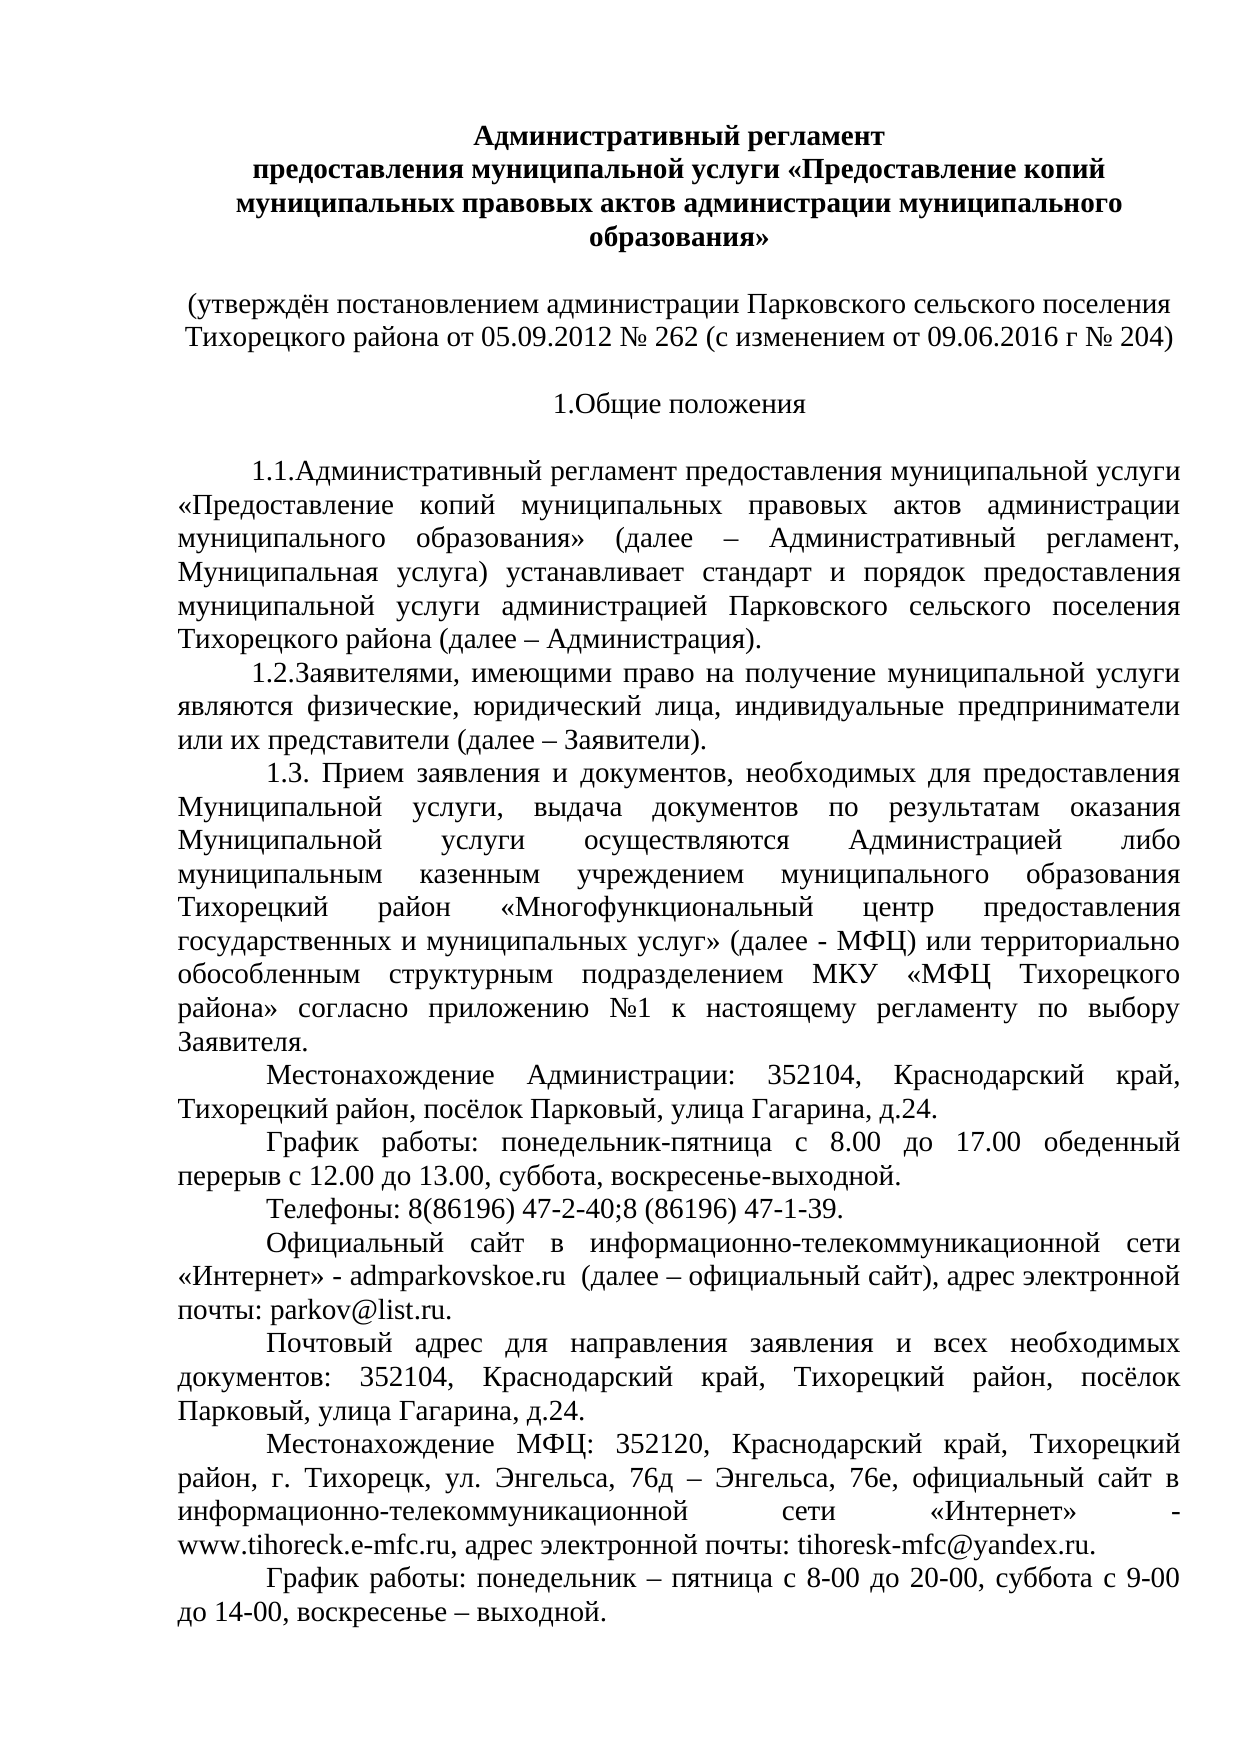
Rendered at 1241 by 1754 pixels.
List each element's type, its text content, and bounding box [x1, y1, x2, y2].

text Тихорецкого района от 05.09.2012 № 262 (с изменением от 09.06.2016 г № 204) [177, 319, 1181, 353]
text Местонахождение Администрации: 352104, Краснодарский край, Тихорецкий район, посёлок Парковый, улица Гагарина, д.24. [177, 1057, 1181, 1124]
text предоставления муниципальной услуги «Предоставление копий муниципальных правовых актов администрации муниципального образования» [177, 152, 1181, 252]
text Официальный сайт в информационно-телекоммуникационной сети «Интернет» - admparkovskoe.ru (далее – официальный сайт), адрес электронной почты: parkov@list.ru. [177, 1225, 1181, 1326]
text (утверждён постановлением администрации Парковского сельского поселения [177, 286, 1181, 319]
text 1.3. Прием заявления и документов, необходимых для предоставления Муниципальной услуги, выдача документов по результатам оказания Муниципальной услуги осуществляются Администрацией либо муниципальным казенным учреждением муниципального образования Тихорецкий район «Многофункциональный центр предоставления государственных и муниципальных услуг» (далее - МФЦ) или территориально обособленным структурным подразделением МКУ «МФЦ Тихорецкого района» согласно приложению №1 к настоящему регламенту по выбору Заявителя. [177, 755, 1181, 1057]
text График работы: понедельник-пятница с 8.00 до 17.00 обеденный перерыв с 12.00 до 13.00, суббота, воскресенье-выходной. [177, 1124, 1181, 1191]
text Местонахождение МФЦ: 352120, Краснодарский край, Тихорецкий район, г. Тихорецк, ул. Энгельса, 76д – Энгельса, 76е, официальный сайт в информационно-телекоммуникационной сети «Интернет» - www.tihoreck.e-mfc.ru, адрес электронной почты: tihoresk-mfc@yandex.ru. [177, 1426, 1181, 1560]
text 1.2.Заявителями, имеющими право на получение муниципальной услуги являются физические, юридический лица, индивидуальные предприниматели или их представители (далее – Заявители). [177, 655, 1181, 755]
text 1.Общие положения [177, 386, 1181, 420]
text Почтовый адрес для направления заявления и всех необходимых документов: 352104, Краснодарский край, Тихорецкий район, посёлок Парковый, улица Гагарина, д.24. [177, 1326, 1181, 1426]
text Административный регламент [177, 118, 1181, 152]
text 1.1.Административный регламент предоставления муниципальной услуги «Предоставление копий муниципальных правовых актов администрации муниципального образования» (далее – Административный регламент, Муниципальная услуга) устанавливает стандарт и порядок предоставления муниципальной услуги администрацией Парковского сельского поселения Тихорецкого района (далее – Администрация). [177, 453, 1181, 655]
text График работы: понедельник – пятница с 8-00 до 20-00, суббота с 9-00 до 14-00, воскресенье – выходной. [177, 1560, 1181, 1627]
text Телефоны: 8(86196) 47-2-40;8 (86196) 47-1-39. [177, 1191, 1181, 1225]
